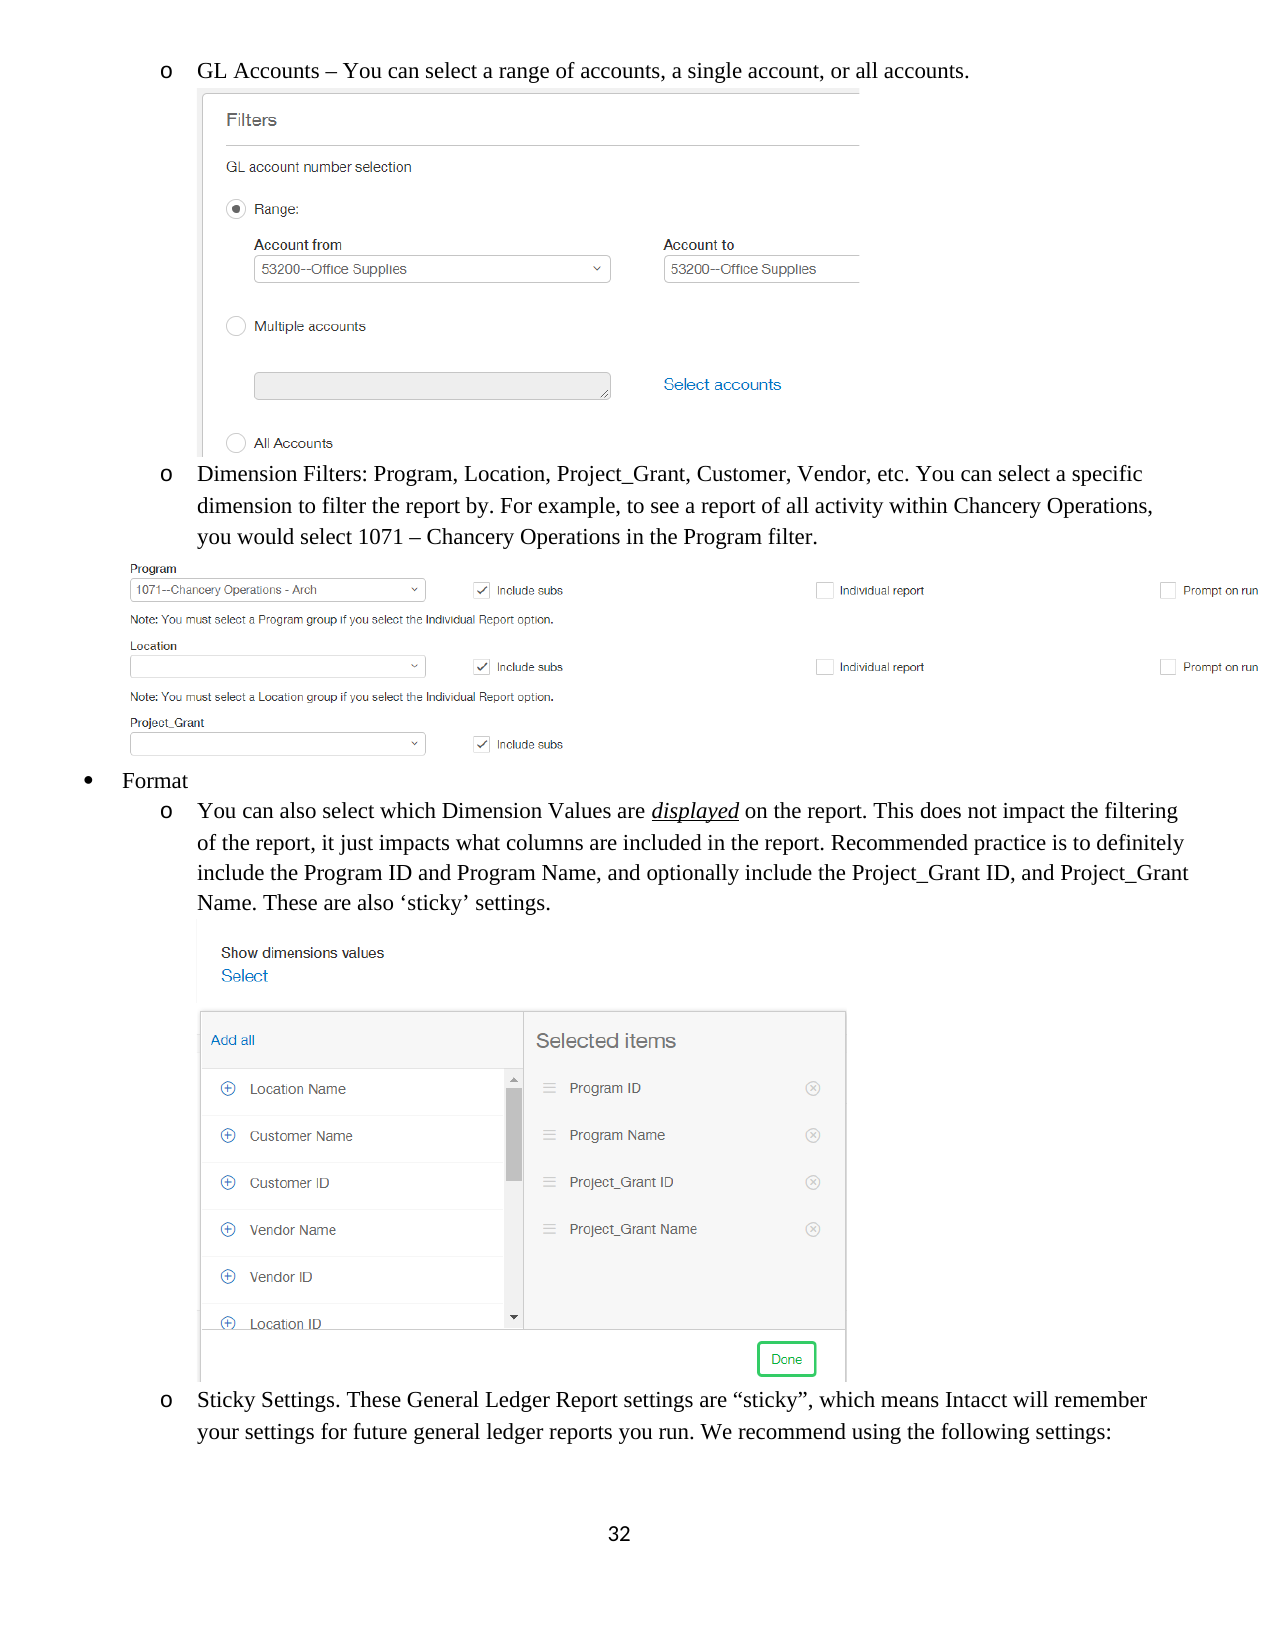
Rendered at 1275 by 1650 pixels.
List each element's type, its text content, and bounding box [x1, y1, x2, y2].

picture [196, 1007, 847, 1382]
list Sticky Settings. These General Ledger Report settings are “sticky”, which means Intacct will remember your settings for future general ledger reports you run. We recommend using the following settings: [159, 1386, 1191, 1444]
list Format [84, 767, 1191, 793]
list You can also select which Dimension Values are displayed on the report. This does not impact the filtering of the report, it just impacts what columns are included in the report. Recommended practice is to definitely include the Program ID and Program Name, and optionally include the Project_Grant ID, and Project_Grant Name. These are also ‘sticky’ settings. [159, 797, 1191, 916]
picture [196, 919, 559, 1003]
picture [196, 88, 860, 457]
list Dimension Filters: Program, Location, Project_Grant, Customer, Vendor, etc. You can select a specific dimension to filter the report by. For example, to see a report of all activity within Chancery Operations, you would select 1071 – Chancery Operations in the Program filter. [159, 460, 1191, 549]
picture [121, 552, 1266, 763]
